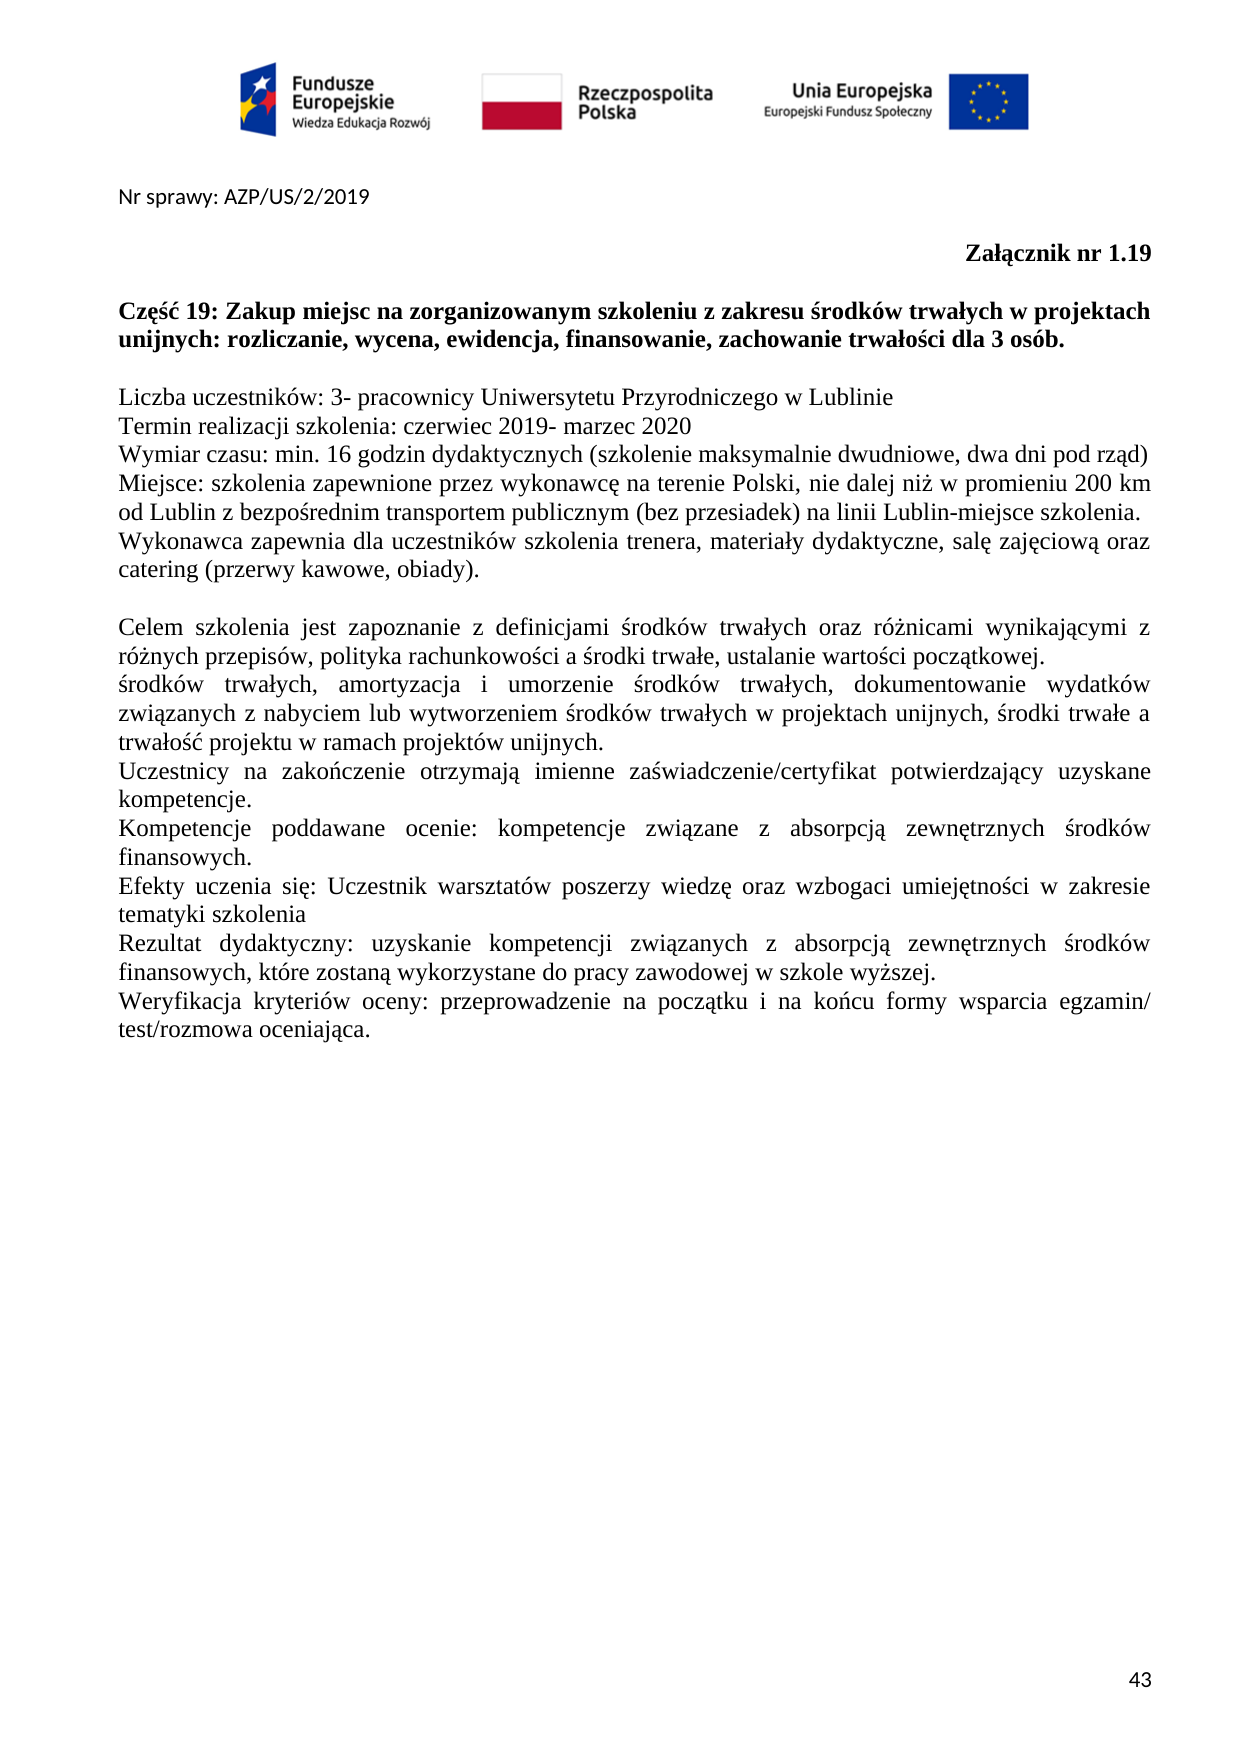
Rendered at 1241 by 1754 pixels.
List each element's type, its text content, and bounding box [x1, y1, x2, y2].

text Liczba uczestników: 3- pracownicy Uniwersytetu Przyrodniczego w Lublinie [118, 382, 1152, 411]
text Efekty uczenia się: Uczestnik warsztatów poszerzy wiedzę oraz wzbogaci umiejętności w zakresie tematyki szkolenia [118, 871, 1152, 928]
text Celem szkolenia jest zapoznanie z definicjami środków trwałych oraz różnicami wynikającymi z różnych przepisów, polityka rachunkowości a środki trwałe, ustalanie wartości początkowej. [118, 612, 1152, 669]
text środków trwałych, amortyzacja i umorzenie środków trwałych, dokumentowanie wydatków związanych z nabyciem lub wytworzeniem środków trwałych w projektach unijnych, środki trwałe a trwałość projektu w ramach projektów unijnych. [118, 669, 1152, 756]
text Część 19: Zakup miejsc na zorganizowanym szkoleniu z zakresu środków trwałych w projektach unijnych: rozliczanie, wycena, ewidencja, finansowanie, zachowanie trwałości dla 3 osób. [118, 296, 1152, 353]
text Wykonawca zapewnia dla uczestników szkolenia trenera, materiały dydaktyczne, salę zajęciową oraz catering (przerwy kawowe, obiady). [118, 526, 1152, 583]
text Miejsce: szkolenia zapewnione przez wykonawcę na terenie Polski, nie dalej niż w promieniu 200 km od Lublin z bezpośrednim transportem publicznym (bez przesiadek) na linii Lublin-miejsce szkolenia. [118, 468, 1152, 526]
text Rezultat dydaktyczny: uzyskanie kompetencji związanych z absorpcją zewnętrznych środków finansowych, które zostaną wykorzystane do pracy zawodowej w szkole wyższej. [118, 928, 1152, 986]
text Kompetencje poddawane ocenie: kompetencje związane z absorpcją zewnętrznych środków finansowych. [118, 813, 1152, 871]
text Termin realizacji szkolenia: czerwiec 2019- marzec 2020 [118, 411, 1152, 439]
picture [223, 44, 1046, 155]
text Załącznik nr 1.19 [118, 238, 1152, 267]
text Wymiar czasu: min. 16 godzin dydaktycznych (szkolenie maksymalnie dwudniowe, dwa dni pod rząd) [118, 439, 1152, 468]
text Weryfikacja kryteriów oceny: przeprowadzenie na początku i na końcu formy wsparcia egzamin/ test/rozmowa oceniająca. [118, 986, 1152, 1043]
text Uczestnicy na zakończenie otrzymają imienne zaświadczenie/certyfikat potwierdzający uzyskane kompetencje. [118, 756, 1152, 813]
